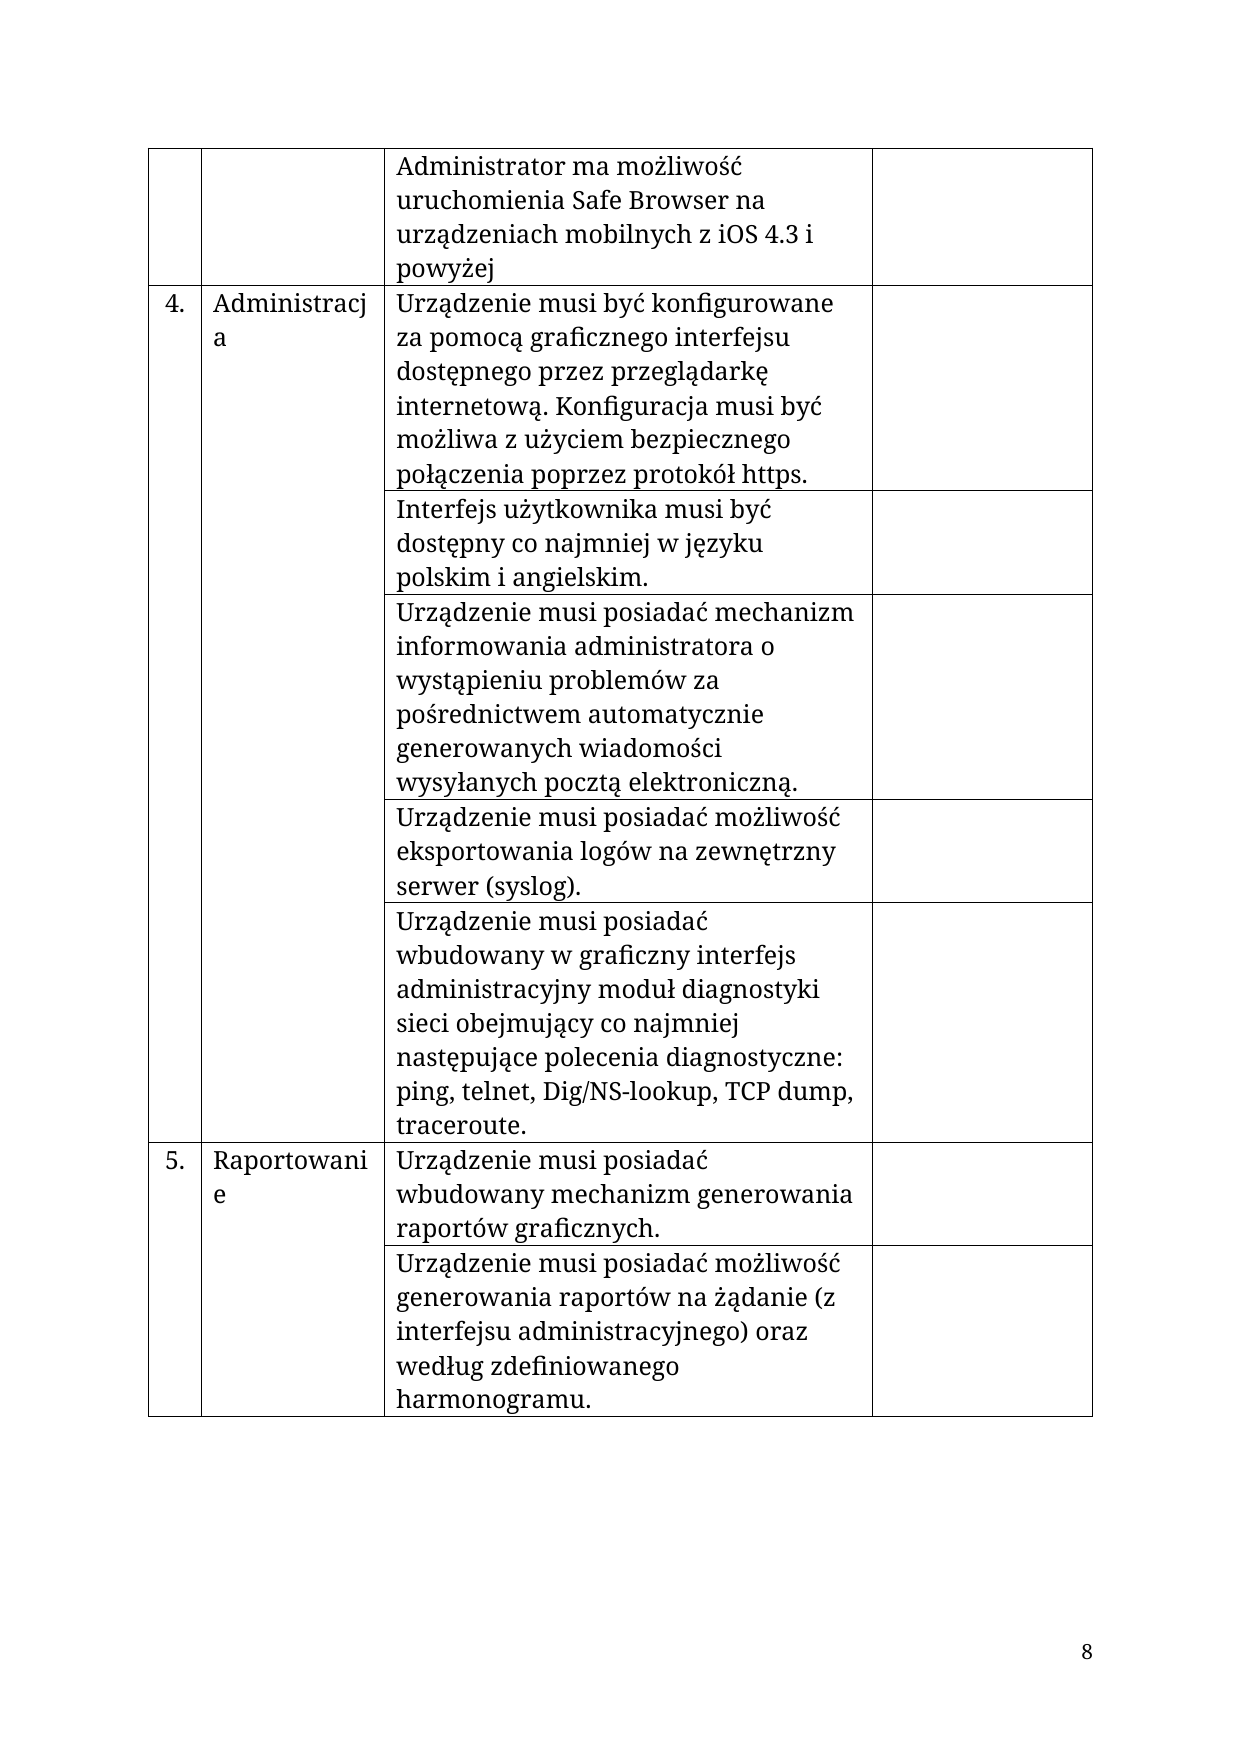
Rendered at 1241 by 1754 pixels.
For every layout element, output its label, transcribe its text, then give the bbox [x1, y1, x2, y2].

table_cell [873, 149, 1092, 285]
table_cell Urządzenie musi posiadać mechanizm informowania administratora o wystąpieniu problemów za pośrednictwem automatycznie generowanych wiadomości wysyłanych pocztą elektroniczną. [385, 595, 872, 799]
table_cell 4. [149, 286, 201, 1142]
table_cell 5. [149, 1143, 201, 1416]
table_cell [873, 1246, 1092, 1416]
table_cell Raportowanie [202, 1143, 384, 1416]
table_cell Administracja [202, 286, 384, 1142]
table_cell Administrator ma możliwość uruchomienia Safe Browser na urządzeniach mobilnych z iOS 4.3 i powyżej [385, 149, 872, 285]
table_cell [873, 903, 1092, 1142]
table_cell Urządzenie musi być konfigurowane za pomocą graficznego interfejsu dostępnego przez przeglądarkę internetową. Konfiguracja musi być możliwa z użyciem bezpiecznego połączenia poprzez protokół https. [385, 286, 872, 490]
table_cell Urządzenie musi posiadać wbudowany mechanizm generowania raportów graficznych. [385, 1143, 872, 1245]
table_cell Urządzenie musi posiadać możliwość generowania raportów na żądanie (z interfejsu administracyjnego) oraz według zdefiniowanego harmonogramu. [385, 1246, 872, 1416]
table_cell Urządzenie musi posiadać wbudowany w graficzny interfejs administracyjny moduł diagnostyki sieci obejmujący co najmniej następujące polecenia diagnostyczne: ping, telnet, Dig/NS-lookup, TCP dump, traceroute. [385, 903, 872, 1142]
table_cell [873, 800, 1092, 902]
table_cell [873, 595, 1092, 799]
table_cell [873, 286, 1092, 490]
table_cell [873, 491, 1092, 593]
table_cell Urządzenie musi posiadać możliwość eksportowania logów na zewnętrzny serwer (syslog). [385, 800, 872, 902]
table_cell [873, 1143, 1092, 1245]
table_cell Interfejs użytkownika musi być dostępny co najmniej w języku polskim i angielskim. [385, 491, 872, 593]
